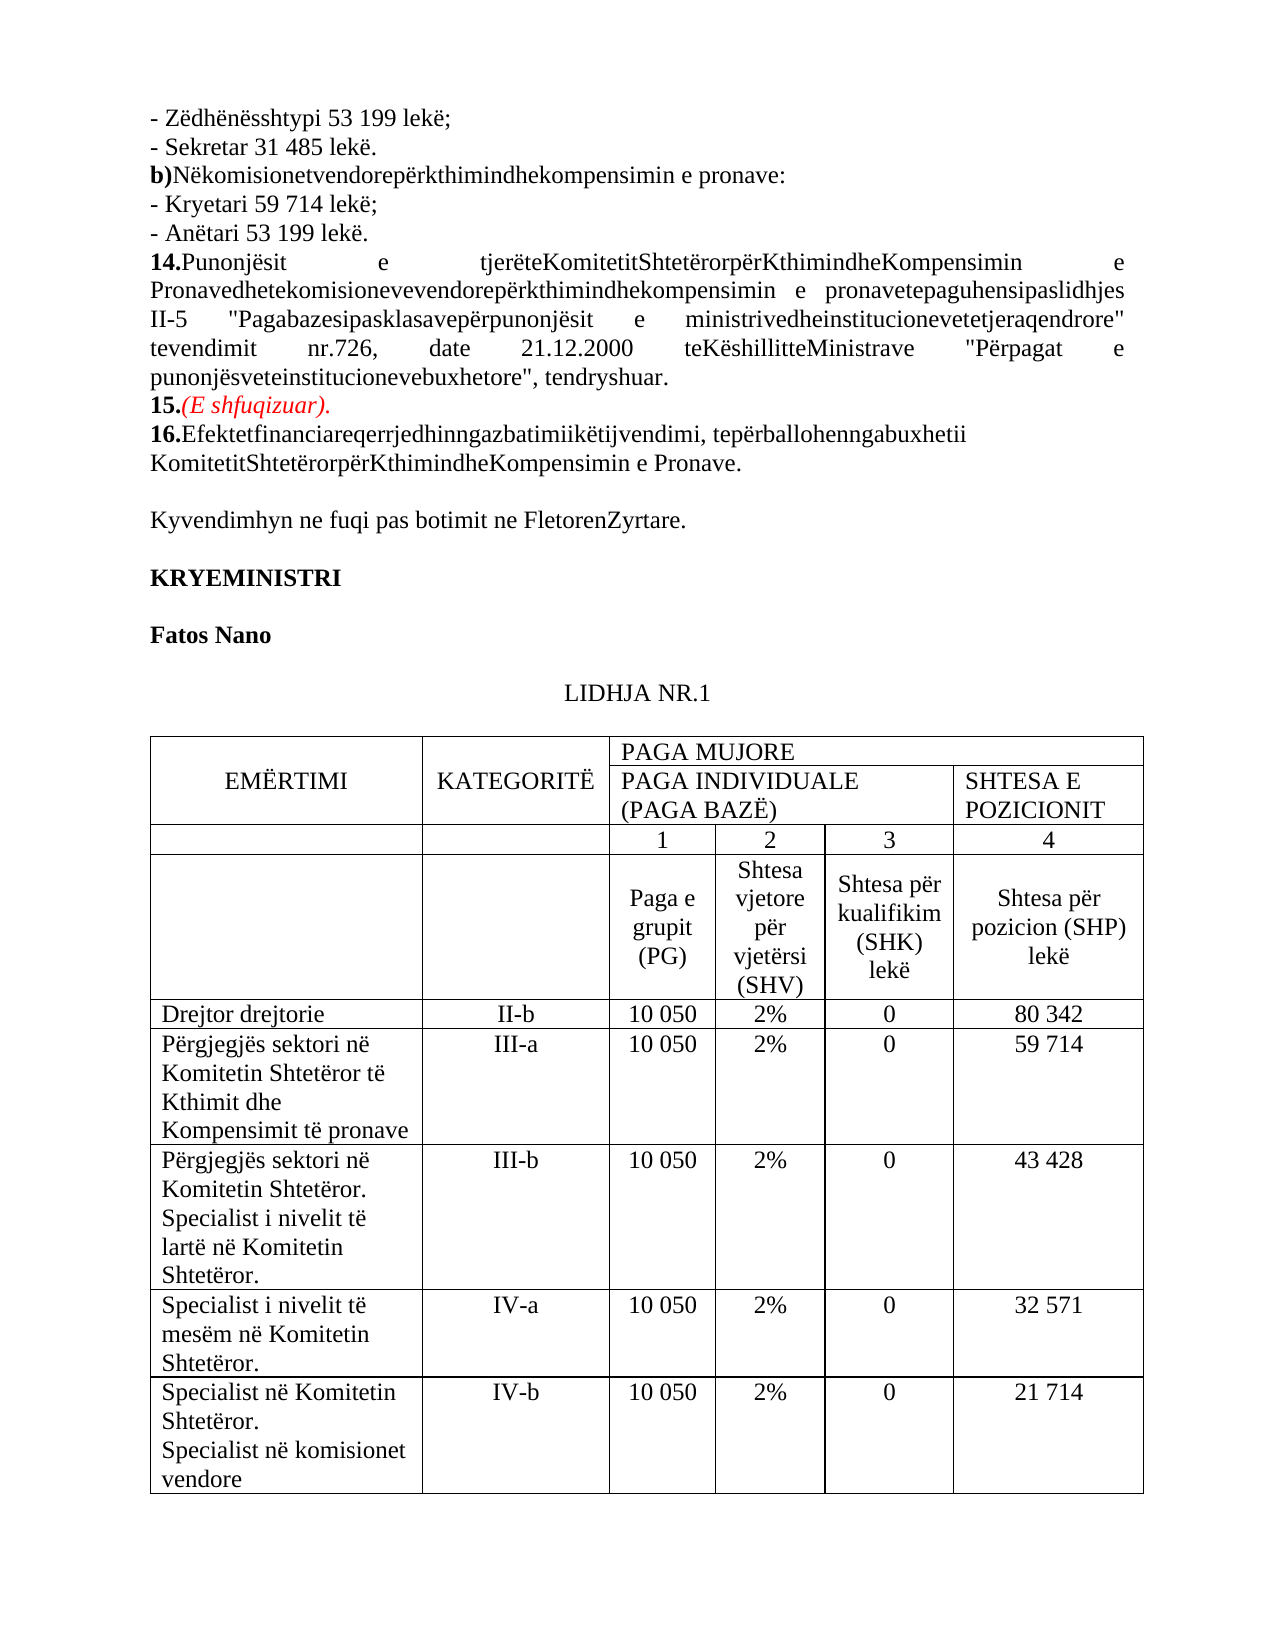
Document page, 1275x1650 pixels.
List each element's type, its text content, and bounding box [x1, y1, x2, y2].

table_cell 10 050 [610, 1378, 715, 1492]
text KomitetitShtetërorpërKthimindheKompensimin e Pronave. [150, 448, 1125, 477]
table_cell Përgjegjës sektori në Komitetin Shtetëror. Specialist i nivelit të lartë në Komitetin Shtetëror. [151, 1145, 422, 1289]
table_cell 0 [826, 1029, 953, 1144]
table_cell 2 [716, 825, 824, 854]
table_cell 21 714 [954, 1378, 1143, 1492]
table_cell 10 050 [610, 1145, 715, 1289]
table_cell 10 050 [610, 1029, 715, 1144]
table_cell [151, 855, 422, 998]
table_header PAGA MUJORE [610, 737, 1143, 765]
table_cell III-b [423, 1145, 609, 1289]
table_cell II-b [423, 1000, 609, 1028]
text LIDHJA NR.1 [150, 678, 1125, 707]
table_cell SHTESA E POZICIONIT [954, 766, 1143, 824]
table_cell [423, 855, 609, 998]
table_cell IV-a [423, 1290, 609, 1376]
text - Kryetari 59 714 lekë; [150, 189, 1125, 218]
table_cell 2% [716, 1378, 824, 1492]
text Fatos Nano [150, 621, 1125, 649]
table_cell 3 [826, 825, 953, 854]
text - Zëdhënësshtypi 53 199 lekë; [150, 103, 1125, 132]
table_cell Drejtor drejtorie [151, 1000, 422, 1028]
table_cell 1 [610, 825, 715, 854]
table_cell Paga e grupit (PG) [610, 855, 715, 998]
table_cell 2% [716, 1029, 824, 1144]
text - Sekretar 31 485 lekë. [150, 132, 1125, 161]
table_cell 43 428 [954, 1145, 1143, 1289]
table_cell Specialist i nivelit të mesëm në Komitetin Shtetëror. [151, 1290, 422, 1376]
table_cell 0 [826, 1378, 953, 1492]
table_cell 80 342 [954, 1000, 1143, 1028]
table_header EMËRTIMI [151, 737, 422, 824]
text b)Nëkomisionetvendorepërkthimindhekompensimin e pronave: [150, 161, 1125, 189]
table_cell 10 050 [610, 1290, 715, 1376]
table_cell 0 [826, 1145, 953, 1289]
table_cell 59 714 [954, 1029, 1143, 1144]
table_cell 0 [826, 1290, 953, 1376]
table_cell 4 [954, 825, 1143, 854]
table_cell Shtesa për pozicion (SHP) lekë [954, 855, 1143, 998]
table_cell IV-b [423, 1378, 609, 1492]
table_header KATEGORITË [423, 737, 609, 824]
text 15.(E shfuqizuar). [150, 391, 1125, 419]
table_cell III-a [423, 1029, 609, 1144]
text 16.Efektetfinanciareqerrjedhinngazbatimiikëtijvendimi, tepërballohenngabuxhetii [150, 419, 1125, 448]
table_cell Shtesa për kualifikim (SHK) lekë [826, 855, 953, 998]
table_cell [423, 825, 609, 854]
table_cell 2% [716, 1145, 824, 1289]
text KRYEMINISTRI [150, 563, 1125, 592]
table_cell 0 [826, 1000, 953, 1028]
table_cell [151, 825, 422, 854]
table_cell 2% [716, 1290, 824, 1376]
table_cell 10 050 [610, 1000, 715, 1028]
text - Anëtari 53 199 lekë. [150, 218, 1125, 247]
text Kyvendimhyn ne fuqi pas botimit ne FletorenZyrtare. [150, 506, 1125, 534]
table_cell Specialist në Komitetin Shtetëror. Specialist në komisionet vendore [151, 1378, 422, 1492]
table_cell 2% [716, 1000, 824, 1028]
table_cell PAGA INDIVIDUALE (PAGA BAZË) [610, 766, 953, 824]
table_cell Shtesa vjetore për vjetërsi (SHV) [716, 855, 824, 998]
table_cell 32 571 [954, 1290, 1143, 1376]
text 14.Punonjësit e tjerëteKomitetitShtetërorpërKthimindheKompensimin e Pronavedhetekomisionevevendorepërkthimindhekompensimin e pronavetepaguhensipaslidhjes II-5 "Pagabazesipasklasavepërpunonjësit e ministrivedheinstitucionevetetjeraqendrore" tevendimit nr.726, date 21.12.2000 teKëshillitteMinistrave "Përpagat e punonjësveteinstitucionevebuxhetore", tendryshuar. [150, 247, 1125, 391]
table_cell Përgjegjës sektori në Komitetin Shtetëror të Kthimit dhe Kompensimit të pronave [151, 1029, 422, 1144]
